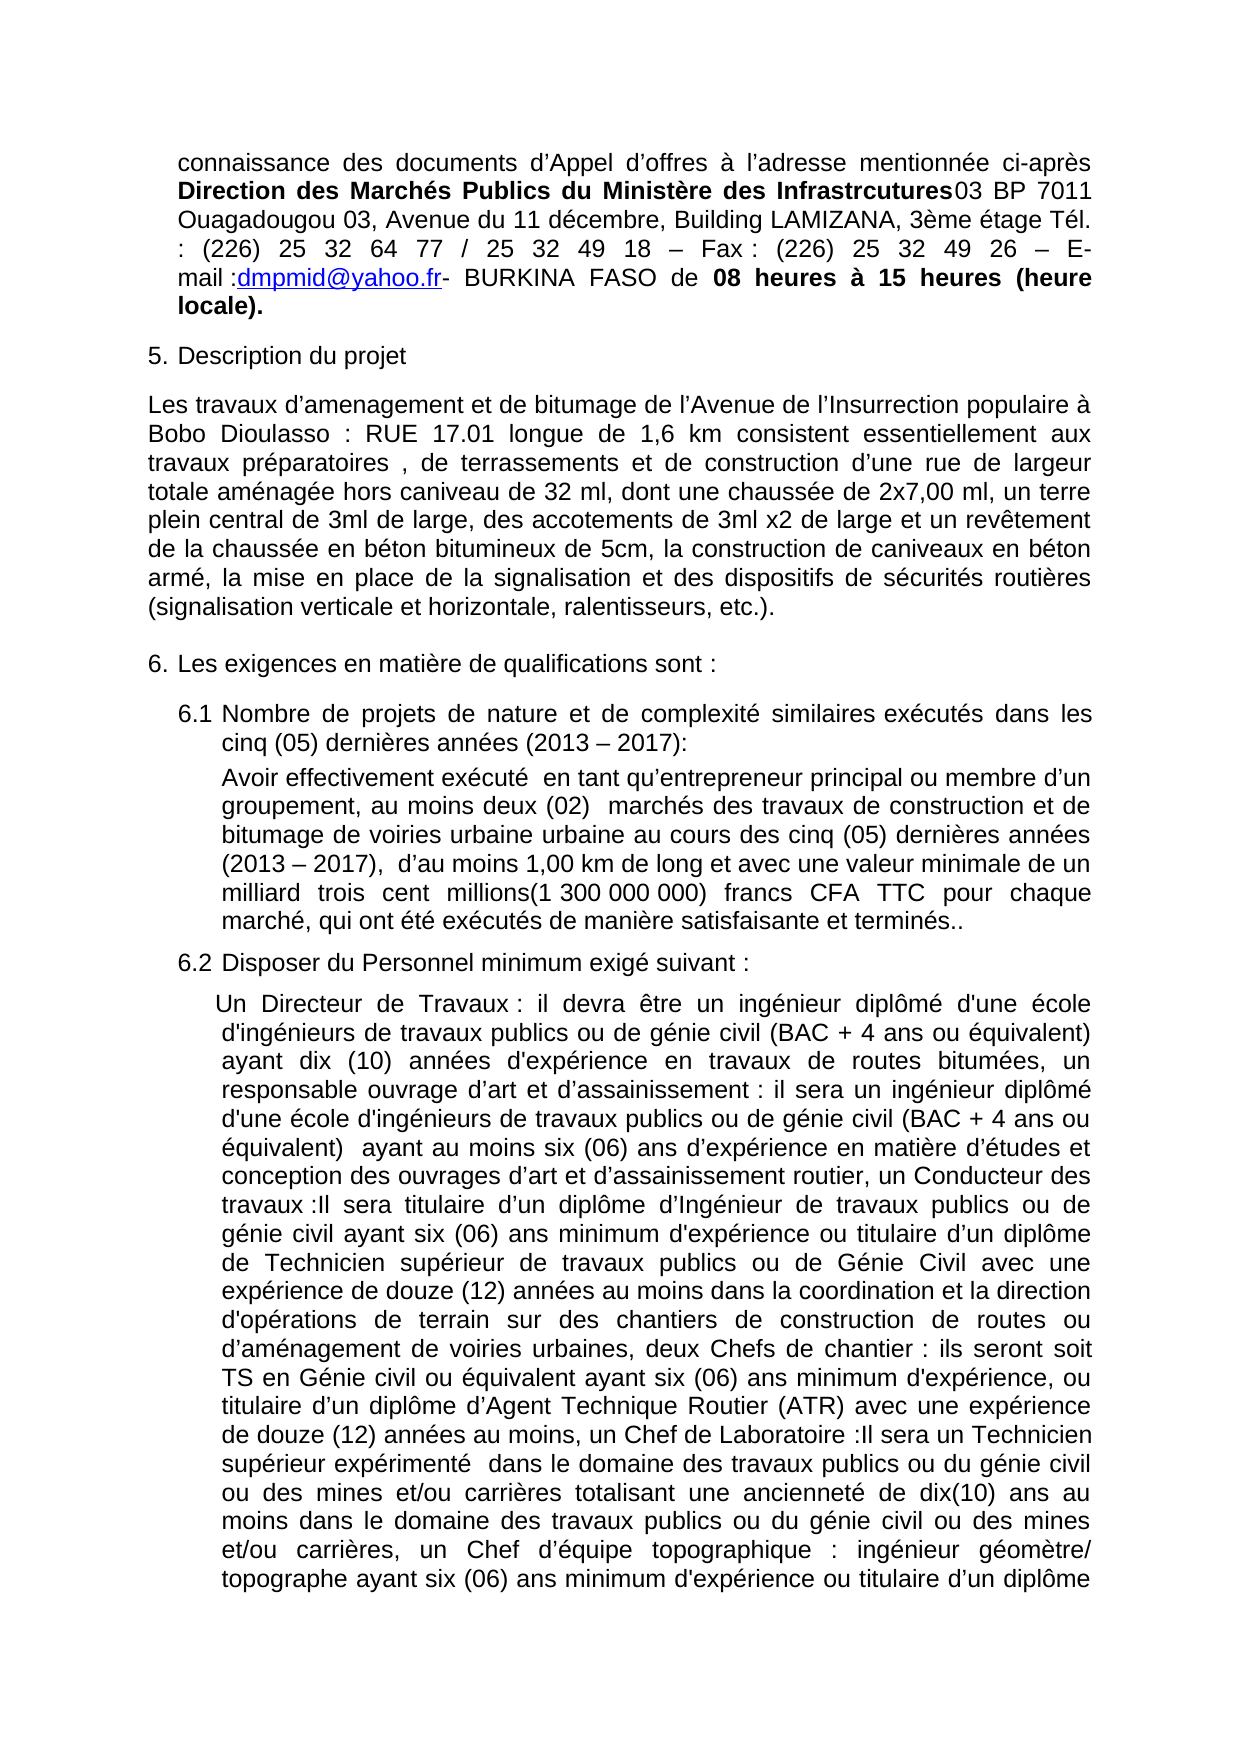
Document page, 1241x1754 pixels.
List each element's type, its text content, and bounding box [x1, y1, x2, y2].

list Avoir effectivement exécuté en tant qu’entrepreneur principal ou membre d’un groupement, au moins deux (02) marchés des travaux de construction et de bitumage de voiries urbaine urbaine au cours des cinq (05) dernières années (2013 – 2017), d’au moins 1,00 km de long et avec une valeur minimale de un milliard trois cent millions(1 300 000 000) francs CFA TTC pour chaque marché, qui ont été exécutés de manière satisfaisante et terminés.. [221, 763, 1093, 935]
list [148, 148, 1093, 320]
list Description du projet [148, 341, 1093, 370]
list 6.2 Disposer du Personnel minimum exigé suivant : [177, 948, 1093, 976]
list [215, 989, 1093, 1593]
list Les exigences en matière de qualifications sont : [148, 649, 1093, 678]
text Les travaux d’amenagement et de bitumage de l’Avenue de l’Insurrection populaire à Bobo Dioulasso : RUE 17.01 longue de 1,6 km consistent essentiellement aux travaux préparatoires , de terrassements et de construction d’une rue de largeur totale aménagée hors caniveau de 32 ml, dont une chaussée de 2x7,00 ml, un terre plein central de 3ml de large, des accotements de 3ml x2 de large et un revêtement de la chaussée en béton bitumineux de 5cm, la construction de caniveaux en béton armé, la mise en place de la signalisation et des dispositifs de sécurités routières (signalisation verticale et horizontale, ralentisseurs, etc.). [148, 391, 1093, 621]
text 6.1 Nombre de projets de nature et de complexité similaires exécutés dans les cinq (05) dernières années (2013 – 2017): [178, 699, 1093, 756]
